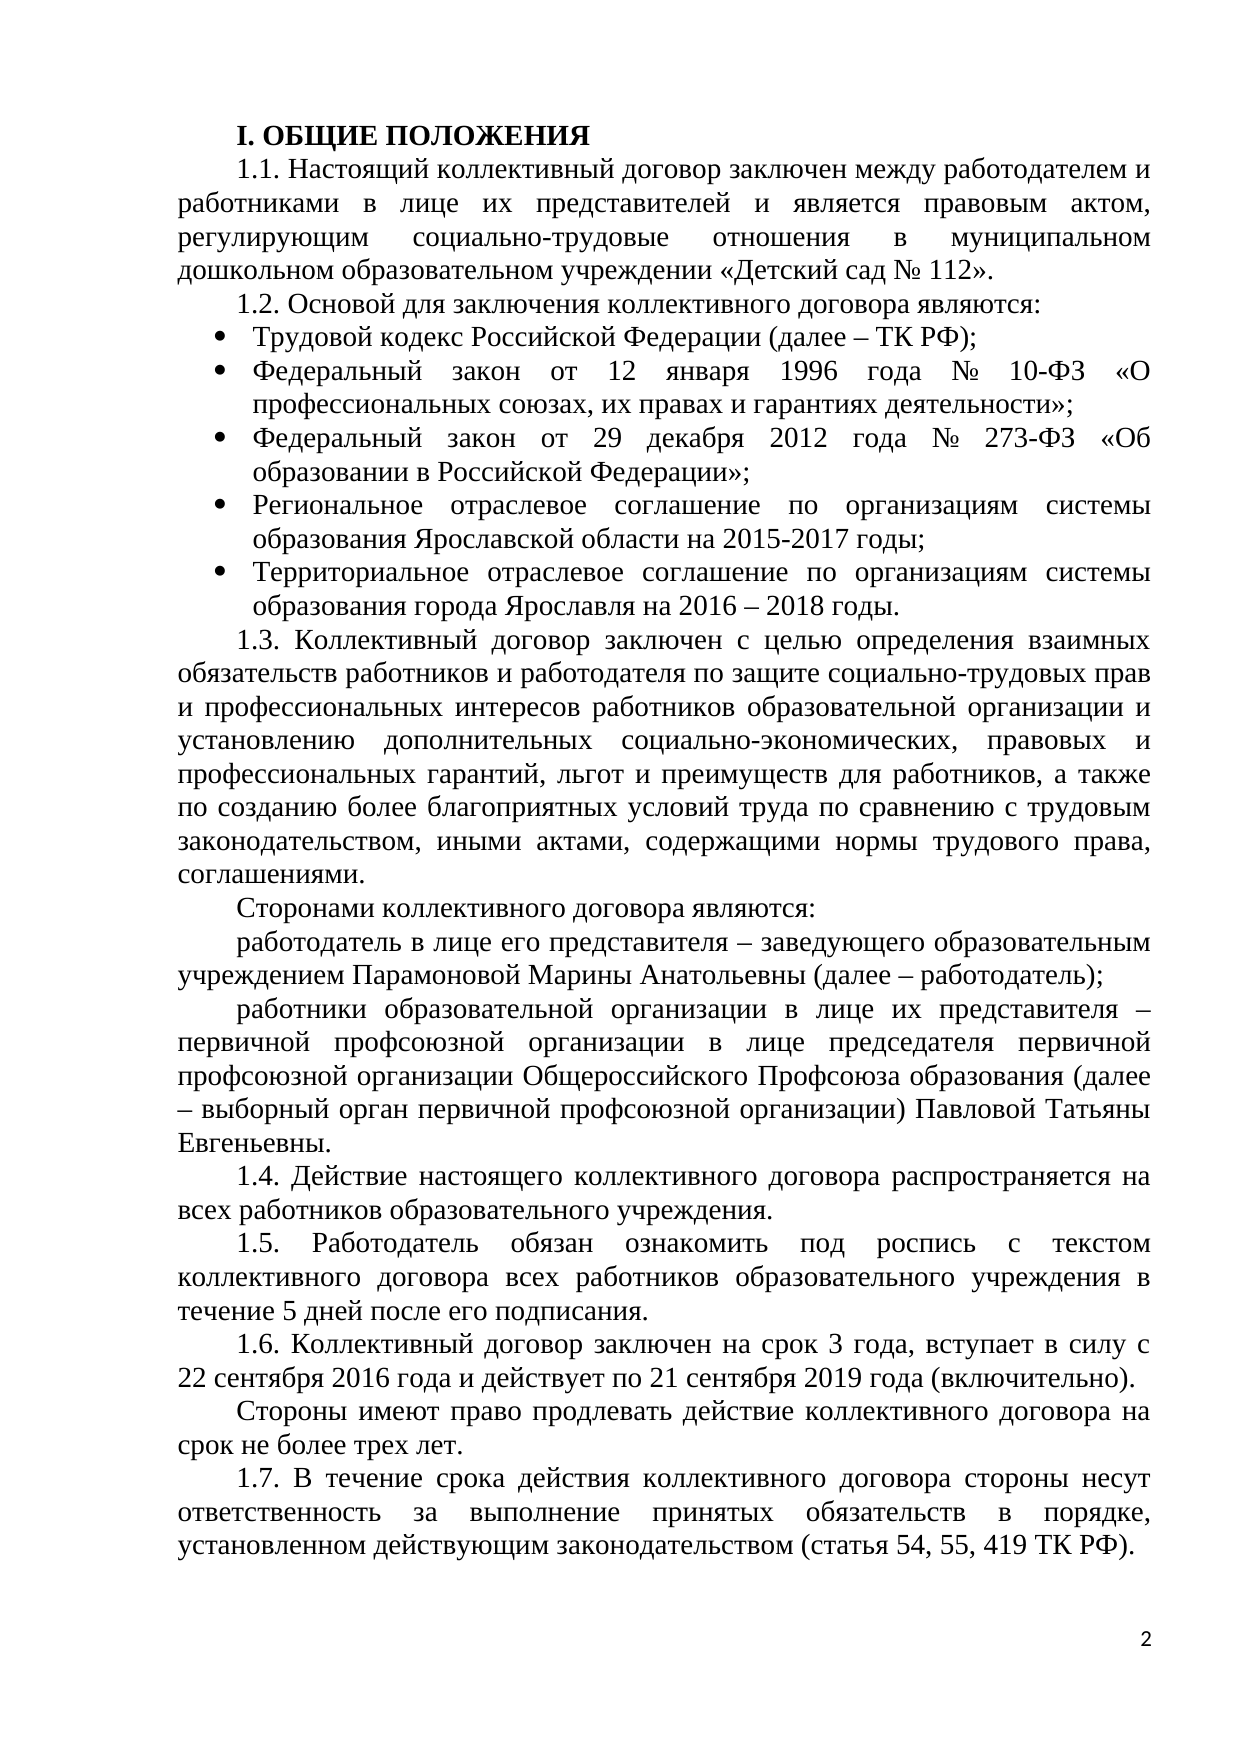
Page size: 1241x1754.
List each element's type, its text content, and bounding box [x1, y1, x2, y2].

text Сторонами коллективного договора являются: [177, 890, 1152, 924]
list Федеральный закон от 29 декабря 2012 года № 273-ФЗ «Об образовании в Российской Федерации»; [215, 420, 1152, 487]
text 1.4. Действие настоящего коллективного договора распространяется на всех работников образовательного учреждения. [177, 1158, 1152, 1226]
text работники образовательной организации в лице их представителя – первичной профсоюзной организации в лице председателя первичной профсоюзной организации Общероссийского Профсоюза образования (далее – выборный орган первичной профсоюзной организации) Павловой Татьяны Евгеньевны. [177, 991, 1152, 1158]
text 1.1. Настоящий коллективный договор заключен между работодателем и работниками в лице их представителей и является правовым актом, регулирующим социально-трудовые отношения в муниципальном дошкольном образовательном учреждении «Детский сад № 112». [177, 152, 1152, 286]
text Стороны имеют право продлевать действие коллективного договора на срок не более трех лет. [177, 1393, 1152, 1460]
text работодатель в лице его представителя – заведующего образовательным учреждением Парамоновой Марины Анатольевны (далее – работодатель); [177, 924, 1152, 991]
text I. ОБЩИЕ ПОЛОЖЕНИЯ [177, 118, 1152, 152]
list Федеральный закон от 12 января 1996 года № 10-ФЗ «О профессиональных союзах, их правах и гарантиях деятельности»; [215, 353, 1152, 420]
text 1.2. Основой для заключения коллективного договора являются: [177, 286, 1152, 319]
list Трудовой кодекс Российской Федерации (далее – ТК РФ); [215, 319, 1152, 353]
list Региональное отраслевое соглашение по организациям системы образования Ярославской области на 2015-2017 годы; [215, 487, 1152, 554]
text 1.6. Коллективный договор заключен на срок 3 года, вступает в силу с 22 сентября 2016 года и действует по 21 сентября 2019 года (включительно). [177, 1326, 1152, 1393]
text 1.3. Коллективный договор заключен с целью определения взаимных обязательств работников и работодателя по защите социально-трудовых прав и профессиональных интересов работников образовательной организации и установлению дополнительных социально-экономических, правовых и профессиональных гарантий, льгот и преимуществ для работников, а также по созданию более благоприятных условий труда по сравнению с трудовым законодательством, иными актами, содержащими нормы трудового права, соглашениями. [177, 622, 1152, 890]
list Территориальное отраслевое соглашение по организациям системы образования города Ярославля на 2016 – 2018 годы. [215, 554, 1152, 622]
text 1.7. В течение срока действия коллективного договора стороны несут ответственность за выполнение принятых обязательств в порядке, установленном действующим законодательством (статья 54, 55, 419 ТК РФ). [177, 1460, 1152, 1561]
text 1.5. Работодатель обязан ознакомить под роспись с текстом коллективного договора всех работников образовательного учреждения в течение 5 дней после его подписания. [177, 1226, 1152, 1326]
